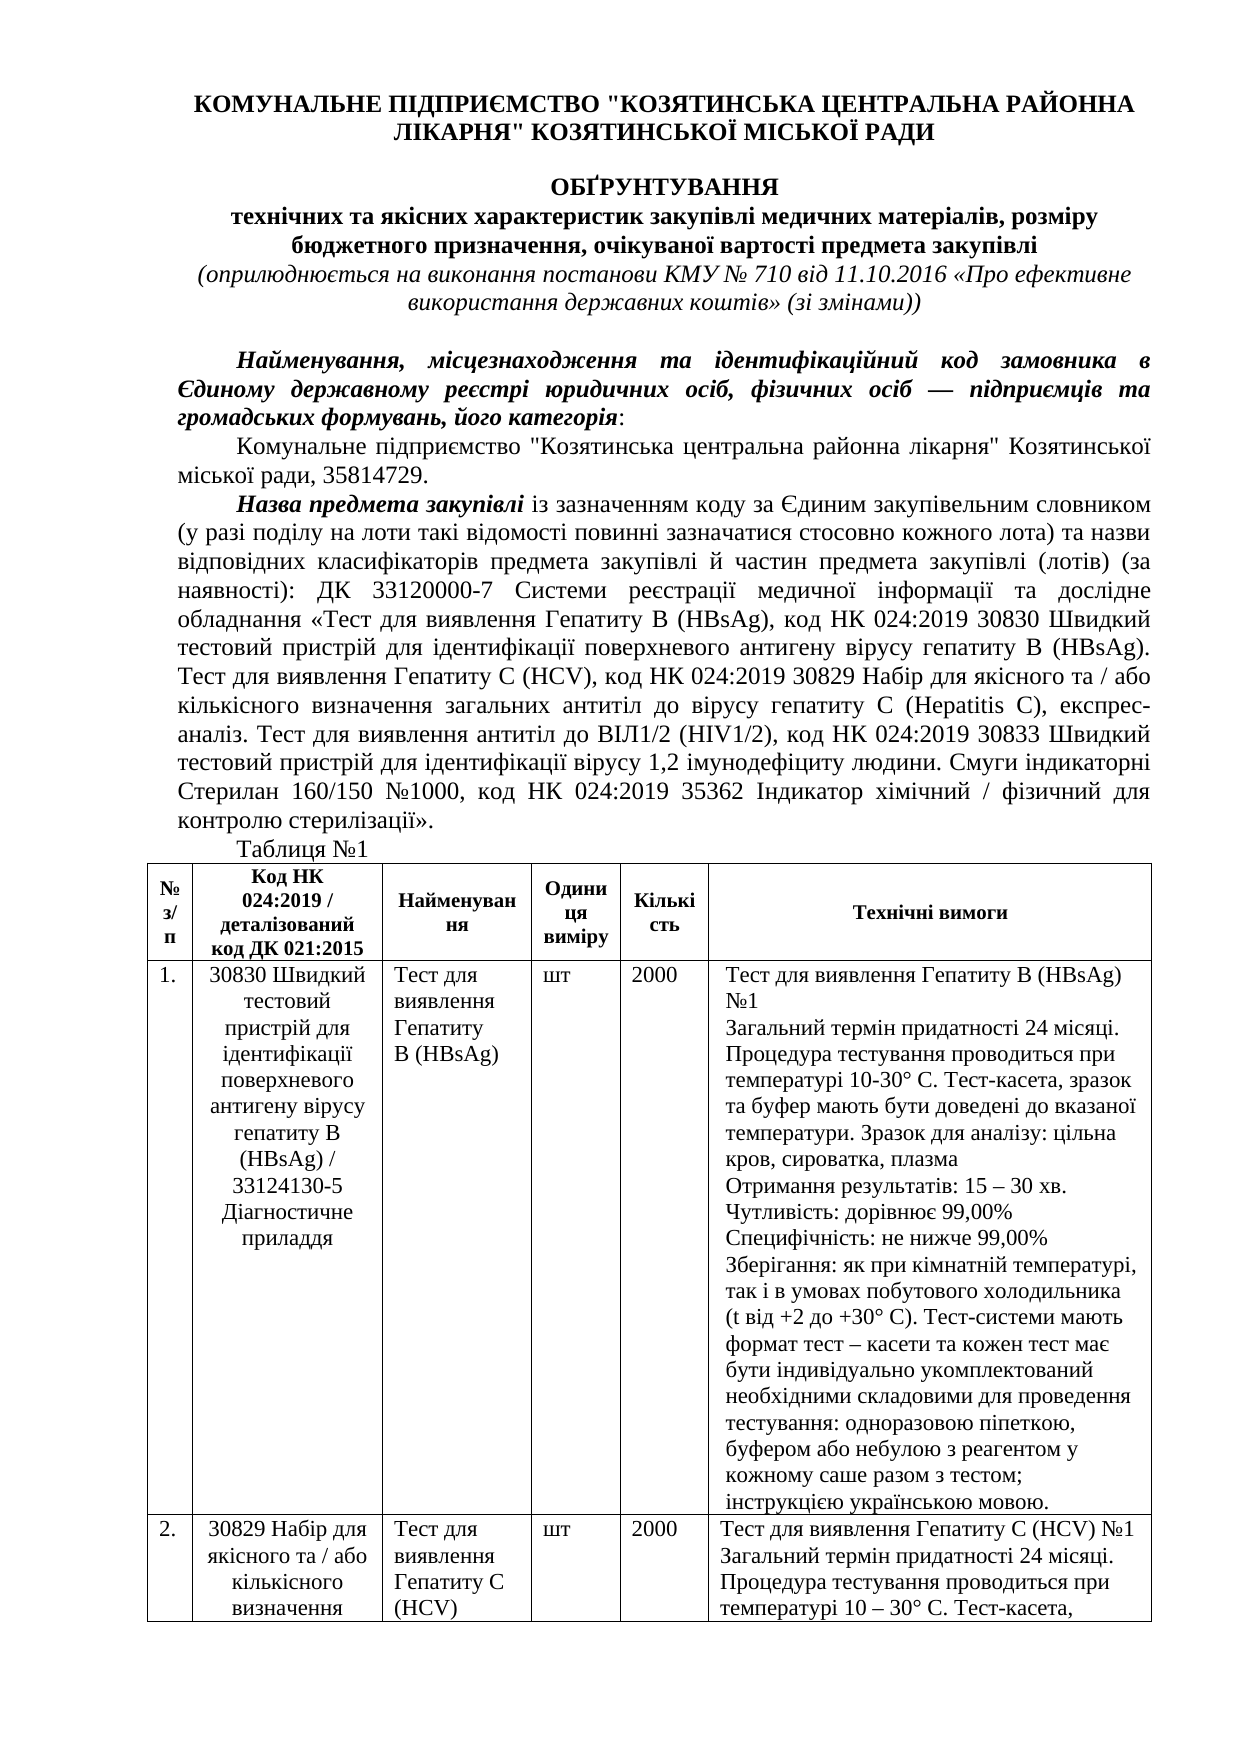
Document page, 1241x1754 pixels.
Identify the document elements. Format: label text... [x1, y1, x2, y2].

text Таблиця №1 [177, 834, 1152, 862]
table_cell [383, 1515, 531, 1621]
text ОБҐРУНТУВАННЯ [177, 172, 1152, 201]
text (оприлюднюється на виконання постанови КМУ № 710 від 11.10.2016 «Про ефективне використання державних коштів» (зі змінами)) [177, 259, 1152, 316]
table_cell шт [532, 1515, 620, 1621]
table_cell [193, 1515, 382, 1621]
table_cell Тест для виявлення Гепатиту В (HBsAg) №1 Загальний термін придатності 24 місяці. Процедура тестування проводиться при температурі 10-30° С. Тест-касета, зразок та буфер мають бути доведені до вказаної температури. Зразок для аналізу: цільна кров, сироватка, плазма Отримання результатів: 15 – 30 хв. Чутливість: дорівнює 99,00% Специфічність: не нижче 99,00% Зберігання: як при кімнатній температурі, так і в умовах побутового холодильника (t від +2 до +30° С). Тест-системи мають формат тест – касети та кожен тест має бути індивідуально укомплектований необхідними складовими для проведення тестування: одноразовою піпеткою, буфером або небулою з реагентом у кожному саше разом з тестом; інструкцією українською мовою. [709, 961, 1151, 1514]
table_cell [709, 1515, 1151, 1621]
table_cell [148, 961, 192, 1514]
table_cell [148, 1515, 192, 1621]
table_header Код НК 024:2019 / деталізований код ДК 021:2015 [193, 864, 382, 960]
text Комунальне підприємство "Козятинська центральна районна лікарня" Козятинської міської ради, 35814729. [177, 431, 1152, 489]
table_header Найменування [383, 864, 531, 960]
table_header Одиниця виміру [532, 864, 620, 960]
table_cell 2000 [621, 1515, 708, 1621]
table_header Кількість [621, 864, 708, 960]
text Найменування, місцезнаходження та ідентифікаційний код замовника в Єдиному державному реєстрі юридичних осіб, фізичних осіб — підприємців та громадських формувань, його категорія: [177, 345, 1152, 431]
table_cell Тест для виявлення Гепатиту В (HBsAg) [383, 961, 531, 1514]
table_cell 2000 [621, 961, 708, 1514]
text КОМУНАЛЬНЕ ПІДПРИЄМСТВО "КОЗЯТИНСЬКА ЦЕНТРАЛЬНА РАЙОННА ЛІКАРНЯ" КОЗЯТИНСЬКОЇ МІСЬКОЇ РАДИ [177, 89, 1152, 146]
table_cell шт [532, 961, 620, 1514]
table_header Технічні вимоги [709, 864, 1151, 960]
table_header № з/п [148, 864, 192, 960]
table_cell 30830 Швидкий тестовий пристрій для ідентифікації поверхневого антигену вірусу гепатиту В (HBsAg) / 33124130-5 Діагностичне приладдя [193, 961, 382, 1514]
text технічних та якісних характеристик закупівлі медичних матеріалів, розміру бюджетного призначення, очікуваної вартості предмета закупівлі [177, 201, 1152, 259]
text Назва предмета закупівлі із зазначенням коду за Єдиним закупівельним словником (у разі поділу на лоти такі відомості повинні зазначатися стосовно кожного лота) та назви відповідних класифікаторів предмета закупівлі й частин предмета закупівлі (лотів) (за наявності): ДК 33120000-7 Системи реєстрації медичної інформації та дослідне обладнання «Тест для виявлення Гепатиту В (HBsAg), код НК 024:2019 30830 Швидкий тестовий пристрій для ідентифікації поверхневого антигену вірусу гепатиту В (HBsAg). Тест для виявлення Гепатиту С (HCV), код НК 024:2019 30829 Набір для якісного та / або кількісного визначення загальних антитіл до вірусу гепатиту С (Hepatitis C), експрес-аналіз. Тест для виявлення антитіл до ВІЛ1/2 (HIV1/2), код НК 024:2019 30833 Швидкий тестовий пристрій для ідентифікації вірусу 1,2 імунодефіциту людини. Смуги індикаторні Стерилан 160/150 №1000, код НК 024:2019 35362 Індикатор хімічний / фізичний для контролю стерилізації». [177, 489, 1152, 834]
